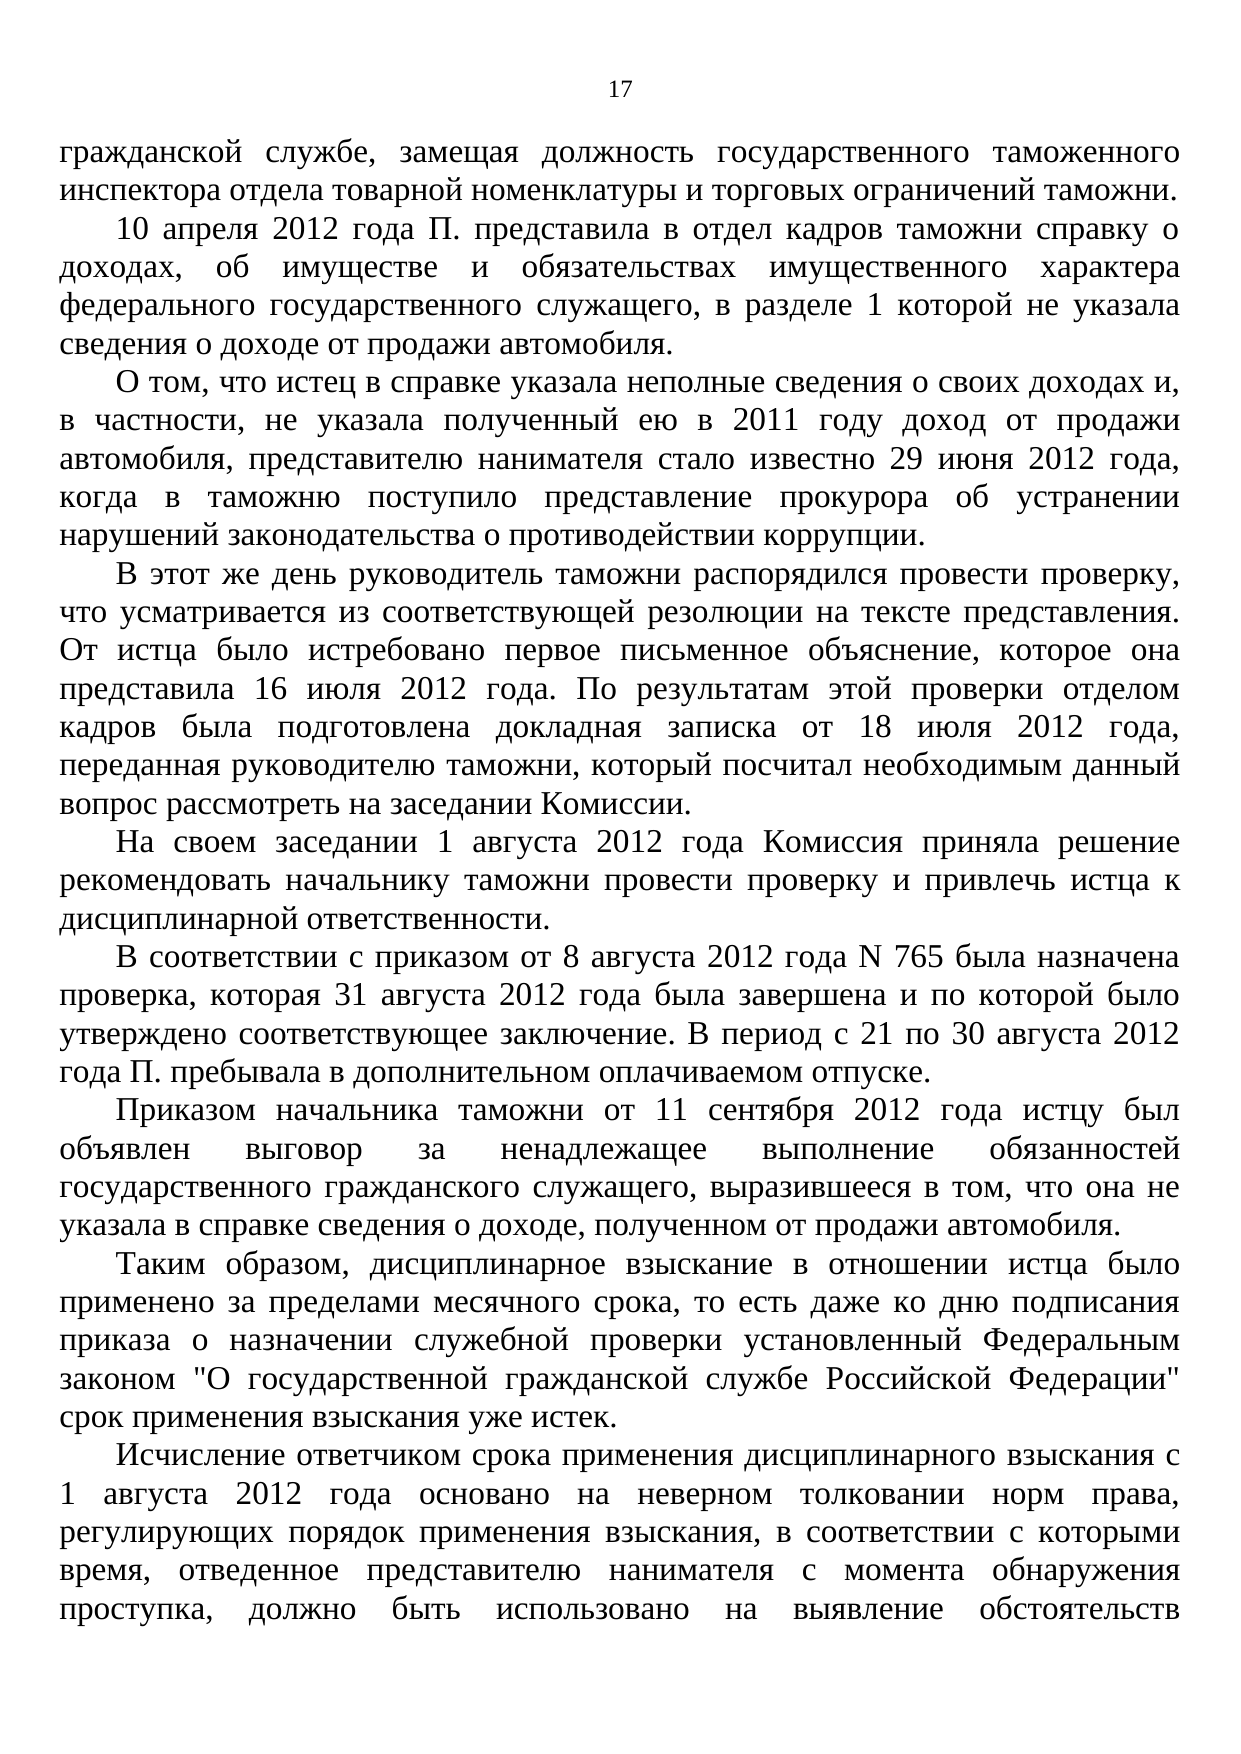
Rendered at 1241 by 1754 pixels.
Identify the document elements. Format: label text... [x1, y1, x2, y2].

text О том, что истец в справке указала неполные сведения о своих доходах и, в частности, не указала полученный ею в 2011 году доход от продажи автомобиля, представителю нанимателя стало известно 29 июня 2012 года, когда в таможню поступило представление прокурора об устранении нарушений законодательства о противодействии коррупции. [59, 361, 1181, 553]
text В соответствии с приказом от 8 августа 2012 года N 765 была назначена проверка, которая 31 августа 2012 года была завершена и по которой было утверждено соответствующее заключение. В период с 21 по 30 августа 2012 года П. пребывала в дополнительном оплачиваемом отпуске. [59, 936, 1181, 1090]
text 10 апреля 2012 года П. представила в отдел кадров таможни справку о доходах, об имуществе и обязательствах имущественного характера федерального государственного служащего, в разделе 1 которой не указала сведения о доходе от продажи автомобиля. [59, 208, 1181, 361]
text В этот же день руководитель таможни распорядился провести проверку, что усматривается из соответствующей резолюции на тексте представления. От истца было истребовано первое письменное объяснение, которое она представила 16 июля 2012 года. По результатам этой проверки отделом кадров была подготовлена докладная записка от 18 июля 2012 года, переданная руководителю таможни, который посчитал необходимым данный вопрос рассмотреть на заседании Комиссии. [59, 553, 1181, 821]
text Приказом начальника таможни от 11 сентября 2012 года истцу был объявлен выговор за ненадлежащее выполнение обязанностей государственного гражданского служащего, выразившееся в том, что она не указала в справке сведения о доходе, полученном от продажи автомобиля. [59, 1090, 1181, 1243]
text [59, 1435, 1181, 1626]
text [59, 131, 1181, 208]
text Таким образом, дисциплинарное взыскание в отношении истца было применено за пределами месячного срока, то есть даже ко дню подписания приказа о назначении служебной проверки установленный Федеральным законом "О государственной гражданской службе Российской Федерации" срок применения взыскания уже истек. [59, 1243, 1181, 1435]
text На своем заседании 1 августа 2012 года Комиссия приняла решение рекомендовать начальнику таможни провести проверку и привлечь истца к дисциплинарной ответственности. [59, 821, 1181, 936]
